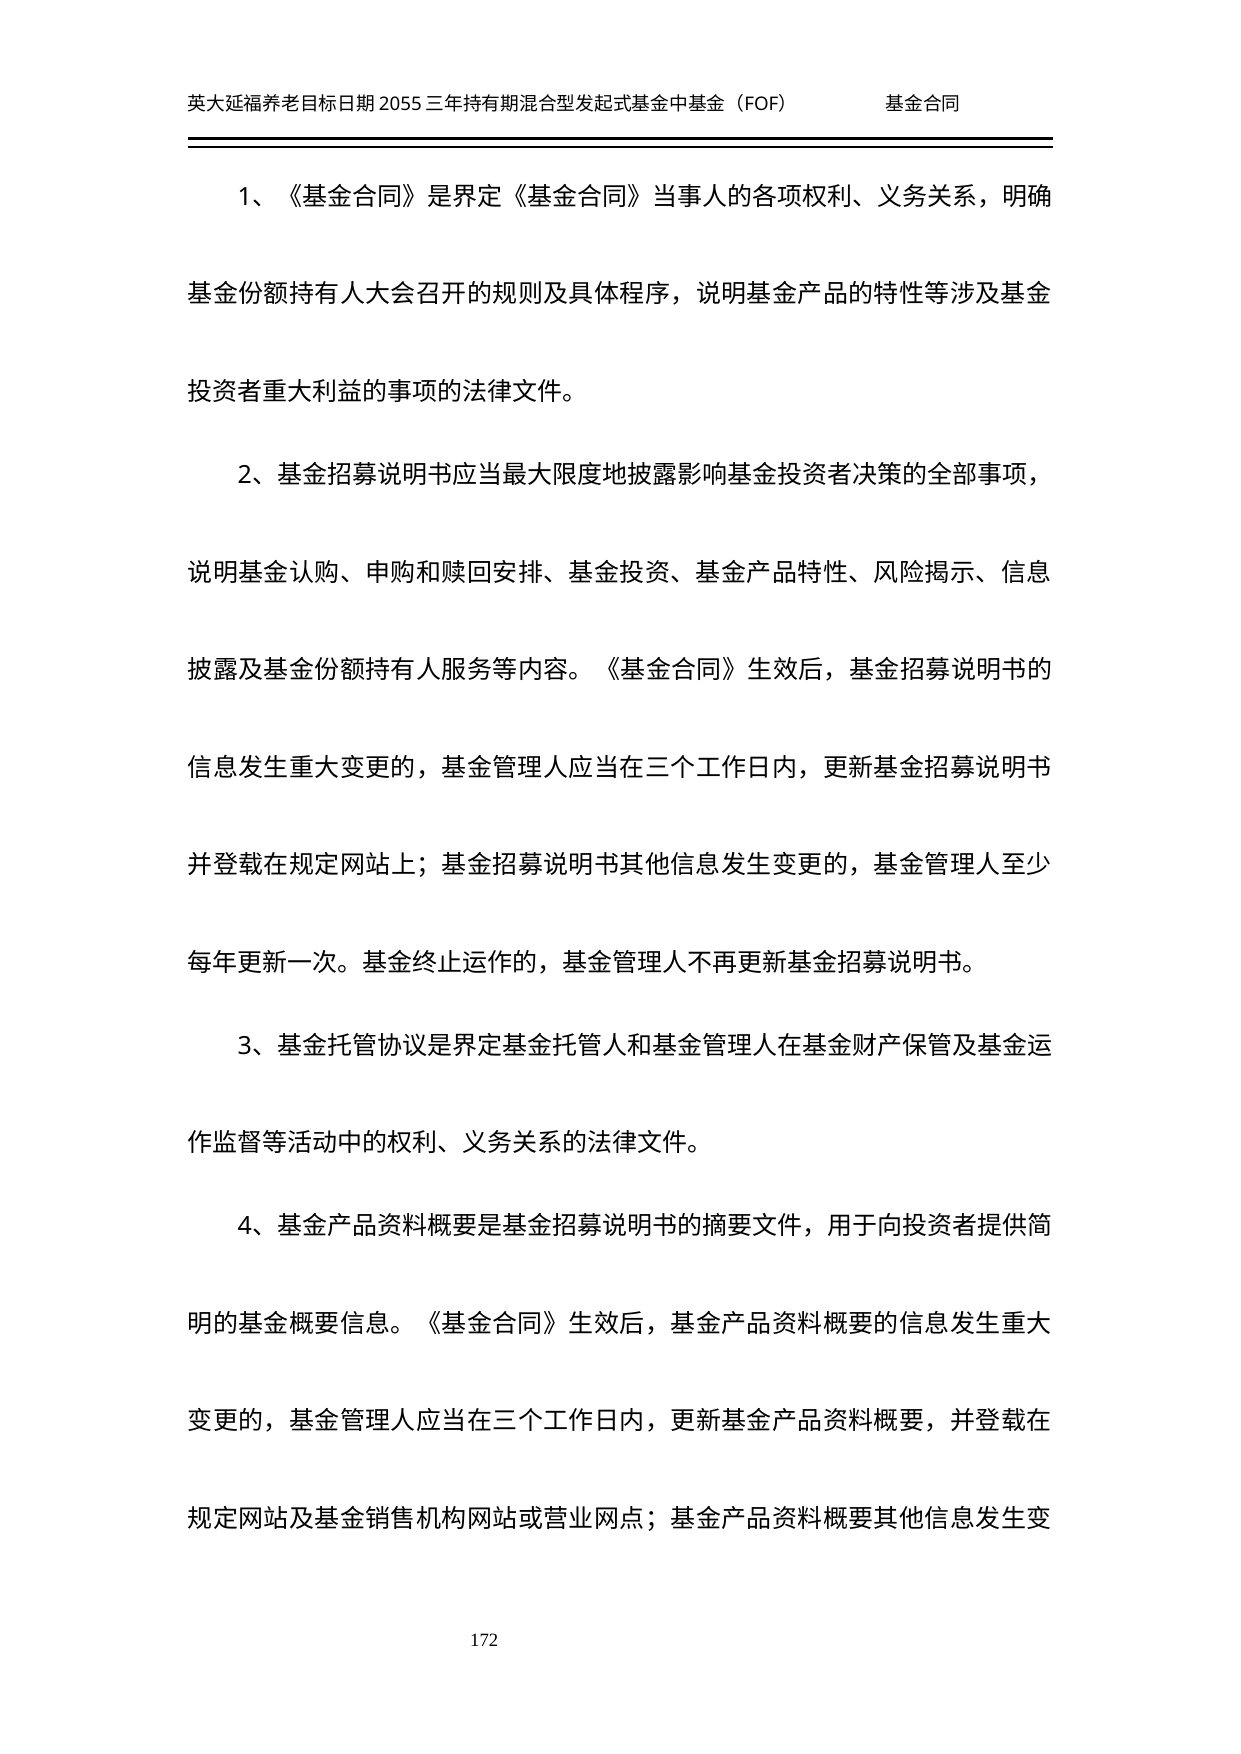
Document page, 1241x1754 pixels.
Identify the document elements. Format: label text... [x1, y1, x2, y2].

text 2、基金招募说明书应当最大限度地披露影响基金投资者决策的全部事项，说明基金认购、申购和赎回安排、基金投资、基金产品特性、风险揭示、信息披露及基金份额持有人服务等内容。《基金合同》生效后，基金招募说明书的信息发生重大变更的，基金管理人应当在三个工作日内，更新基金招募说明书并登载在规定网站上；基金招募说明书其他信息发生变更的，基金管理人至少每年更新一次。基金终止运作的，基金管理人不再更新基金招募说明书。 [187, 440, 1053, 993]
text 1、《基金合同》是界定《基金合同》当事人的各项权利、义务关系，明确基金份额持有人大会召开的规则及具体程序，说明基金产品的特性等涉及基金投资者重大利益的事项的法律文件。 [187, 162, 1053, 422]
text 3、基金托管协议是界定基金托管人和基金管理人在基金财产保管及基金运作监督等活动中的权利、义务关系的法律文件。 [187, 1011, 1053, 1173]
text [187, 1191, 1053, 1549]
